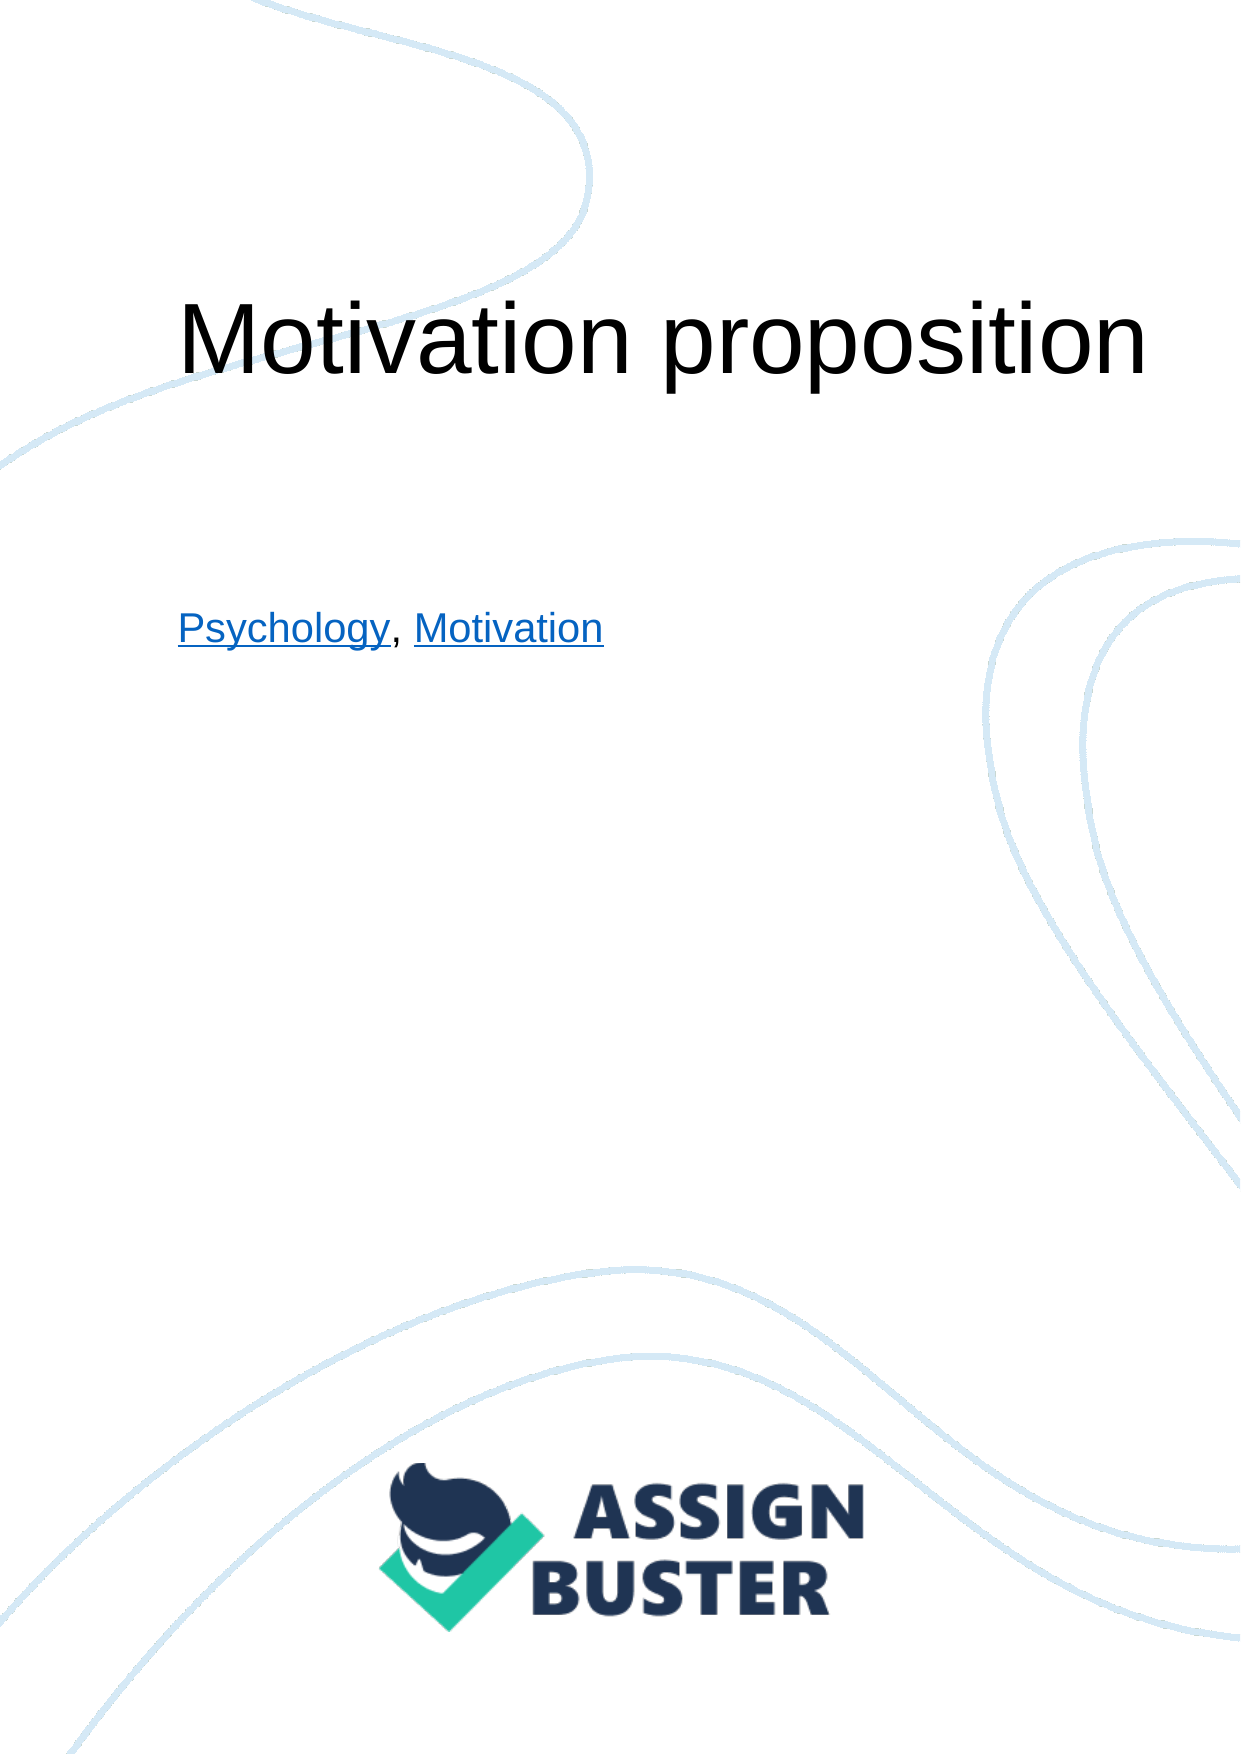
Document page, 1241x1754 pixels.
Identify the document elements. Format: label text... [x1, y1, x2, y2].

text Psychology, Motivation [177, 604, 1152, 652]
picture [0, 0, 1241, 1754]
subtitle Motivation proposition [177, 279, 1152, 394]
